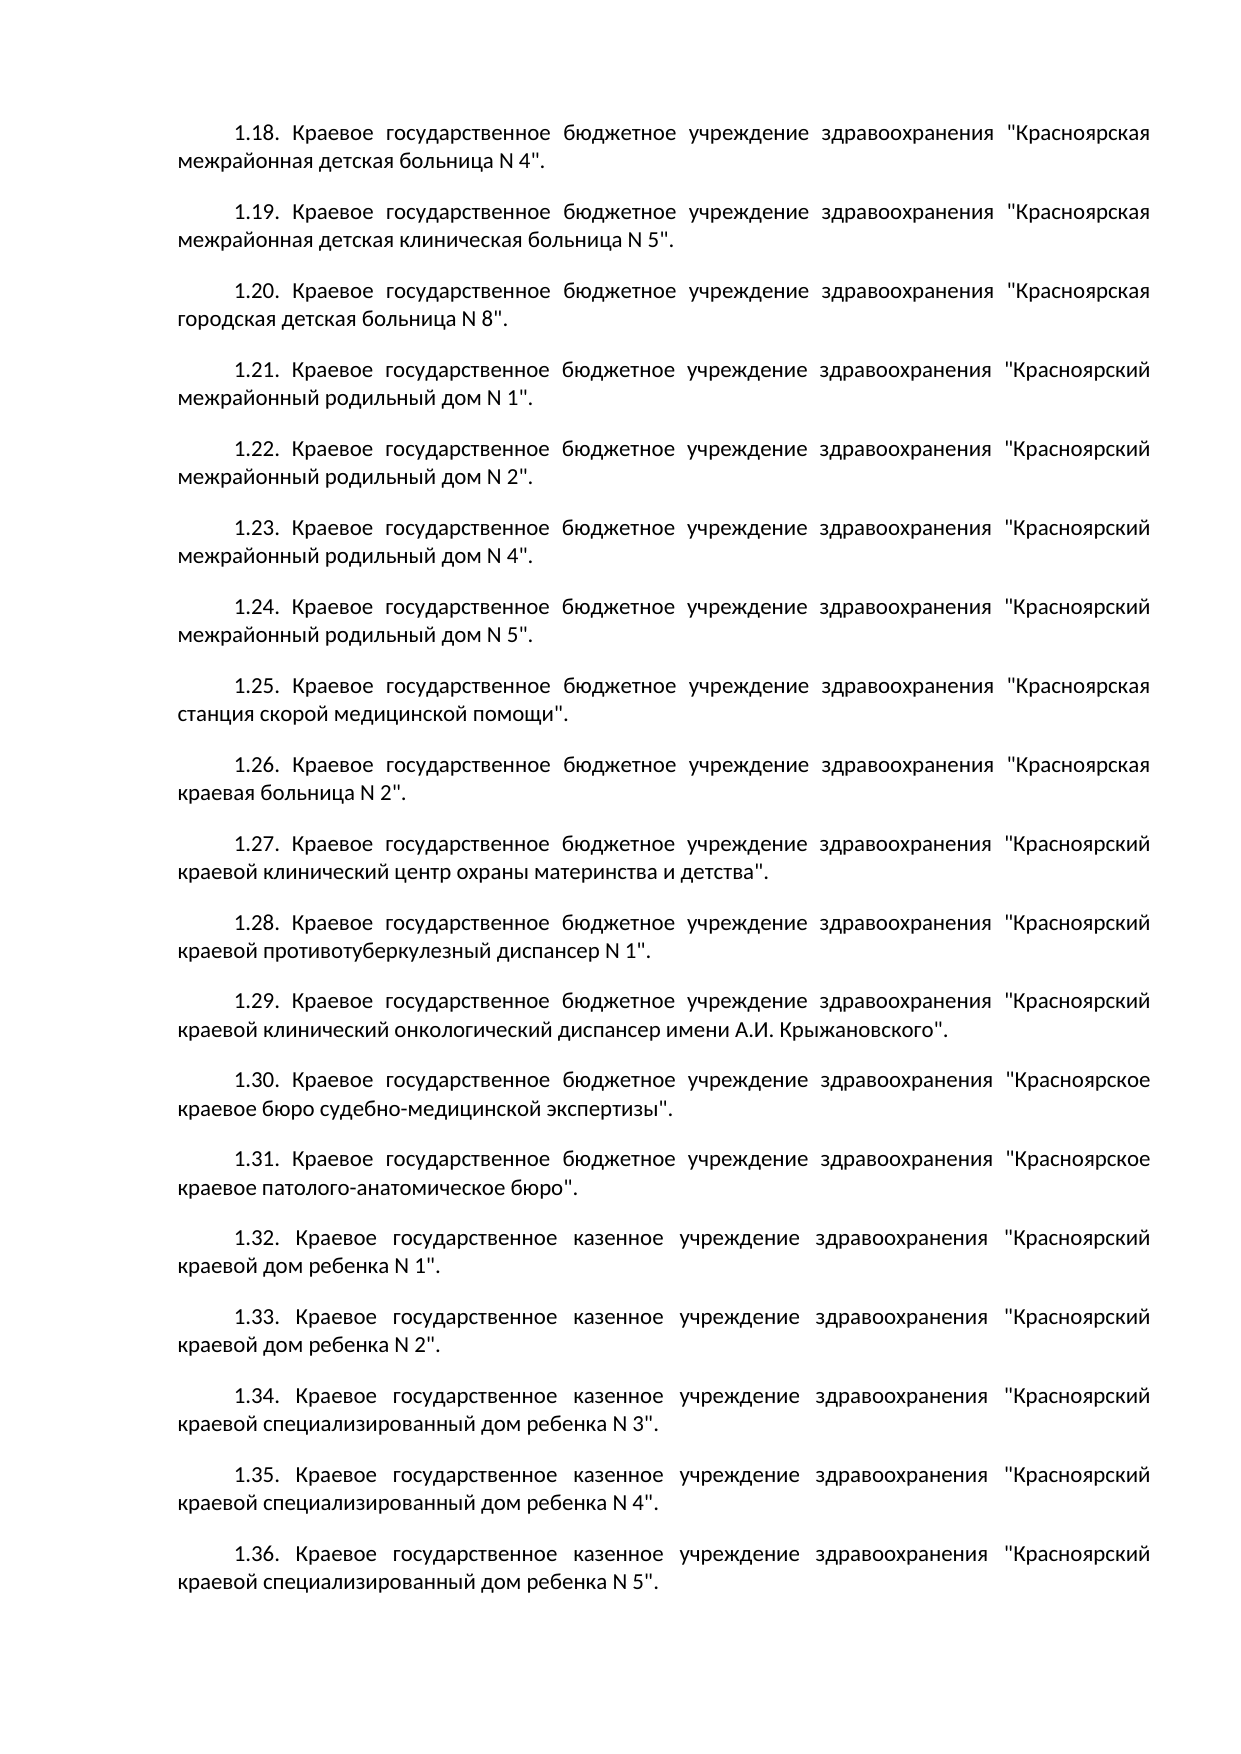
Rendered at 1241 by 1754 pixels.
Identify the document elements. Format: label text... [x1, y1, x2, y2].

text 1.30. Краевое государственное бюджетное учреждение здравоохранения "Красноярское краевое бюро судебно-медицинской экспертизы". [177, 1066, 1152, 1122]
text 1.22. Краевое государственное бюджетное учреждение здравоохранения "Красноярский межрайонный родильный дом N 2". [177, 434, 1152, 490]
text 1.26. Краевое государственное бюджетное учреждение здравоохранения "Красноярская краевая больница N 2". [177, 750, 1152, 806]
text 1.34. Краевое государственное казенное учреждение здравоохранения "Красноярский краевой специализированный дом ребенка N 3". [177, 1381, 1152, 1437]
text 1.31. Краевое государственное бюджетное учреждение здравоохранения "Красноярское краевое патолого-анатомическое бюро". [177, 1144, 1152, 1201]
text 1.23. Краевое государственное бюджетное учреждение здравоохранения "Красноярский межрайонный родильный дом N 4". [177, 513, 1152, 569]
text 1.28. Краевое государственное бюджетное учреждение здравоохранения "Красноярский краевой противотуберкулезный диспансер N 1". [177, 908, 1152, 964]
text 1.20. Краевое государственное бюджетное учреждение здравоохранения "Красноярская городская детская больница N 8". [177, 276, 1152, 332]
text 1.24. Краевое государственное бюджетное учреждение здравоохранения "Красноярский межрайонный родильный дом N 5". [177, 592, 1152, 648]
text 1.36. Краевое государственное казенное учреждение здравоохранения "Красноярский краевой специализированный дом ребенка N 5". [177, 1539, 1152, 1595]
text 1.25. Краевое государственное бюджетное учреждение здравоохранения "Красноярская станция скорой медицинской помощи". [177, 671, 1152, 727]
text 1.27. Краевое государственное бюджетное учреждение здравоохранения "Красноярский краевой клинический центр охраны материнства и детства". [177, 829, 1152, 885]
text 1.29. Краевое государственное бюджетное учреждение здравоохранения "Красноярский краевой клинический онкологический диспансер имени А.И. Крыжановского". [177, 987, 1152, 1043]
text 1.19. Краевое государственное бюджетное учреждение здравоохранения "Красноярская межрайонная детская клиническая больница N 5". [177, 197, 1152, 253]
text 1.35. Краевое государственное казенное учреждение здравоохранения "Красноярский краевой специализированный дом ребенка N 4". [177, 1460, 1152, 1516]
text 1.33. Краевое государственное казенное учреждение здравоохранения "Красноярский краевой дом ребенка N 2". [177, 1302, 1152, 1358]
text 1.32. Краевое государственное казенное учреждение здравоохранения "Красноярский краевой дом ребенка N 1". [177, 1223, 1152, 1279]
text 1.21. Краевое государственное бюджетное учреждение здравоохранения "Красноярский межрайонный родильный дом N 1". [177, 355, 1152, 411]
text 1.18. Краевое государственное бюджетное учреждение здравоохранения "Красноярская межрайонная детская больница N 4". [177, 118, 1152, 174]
